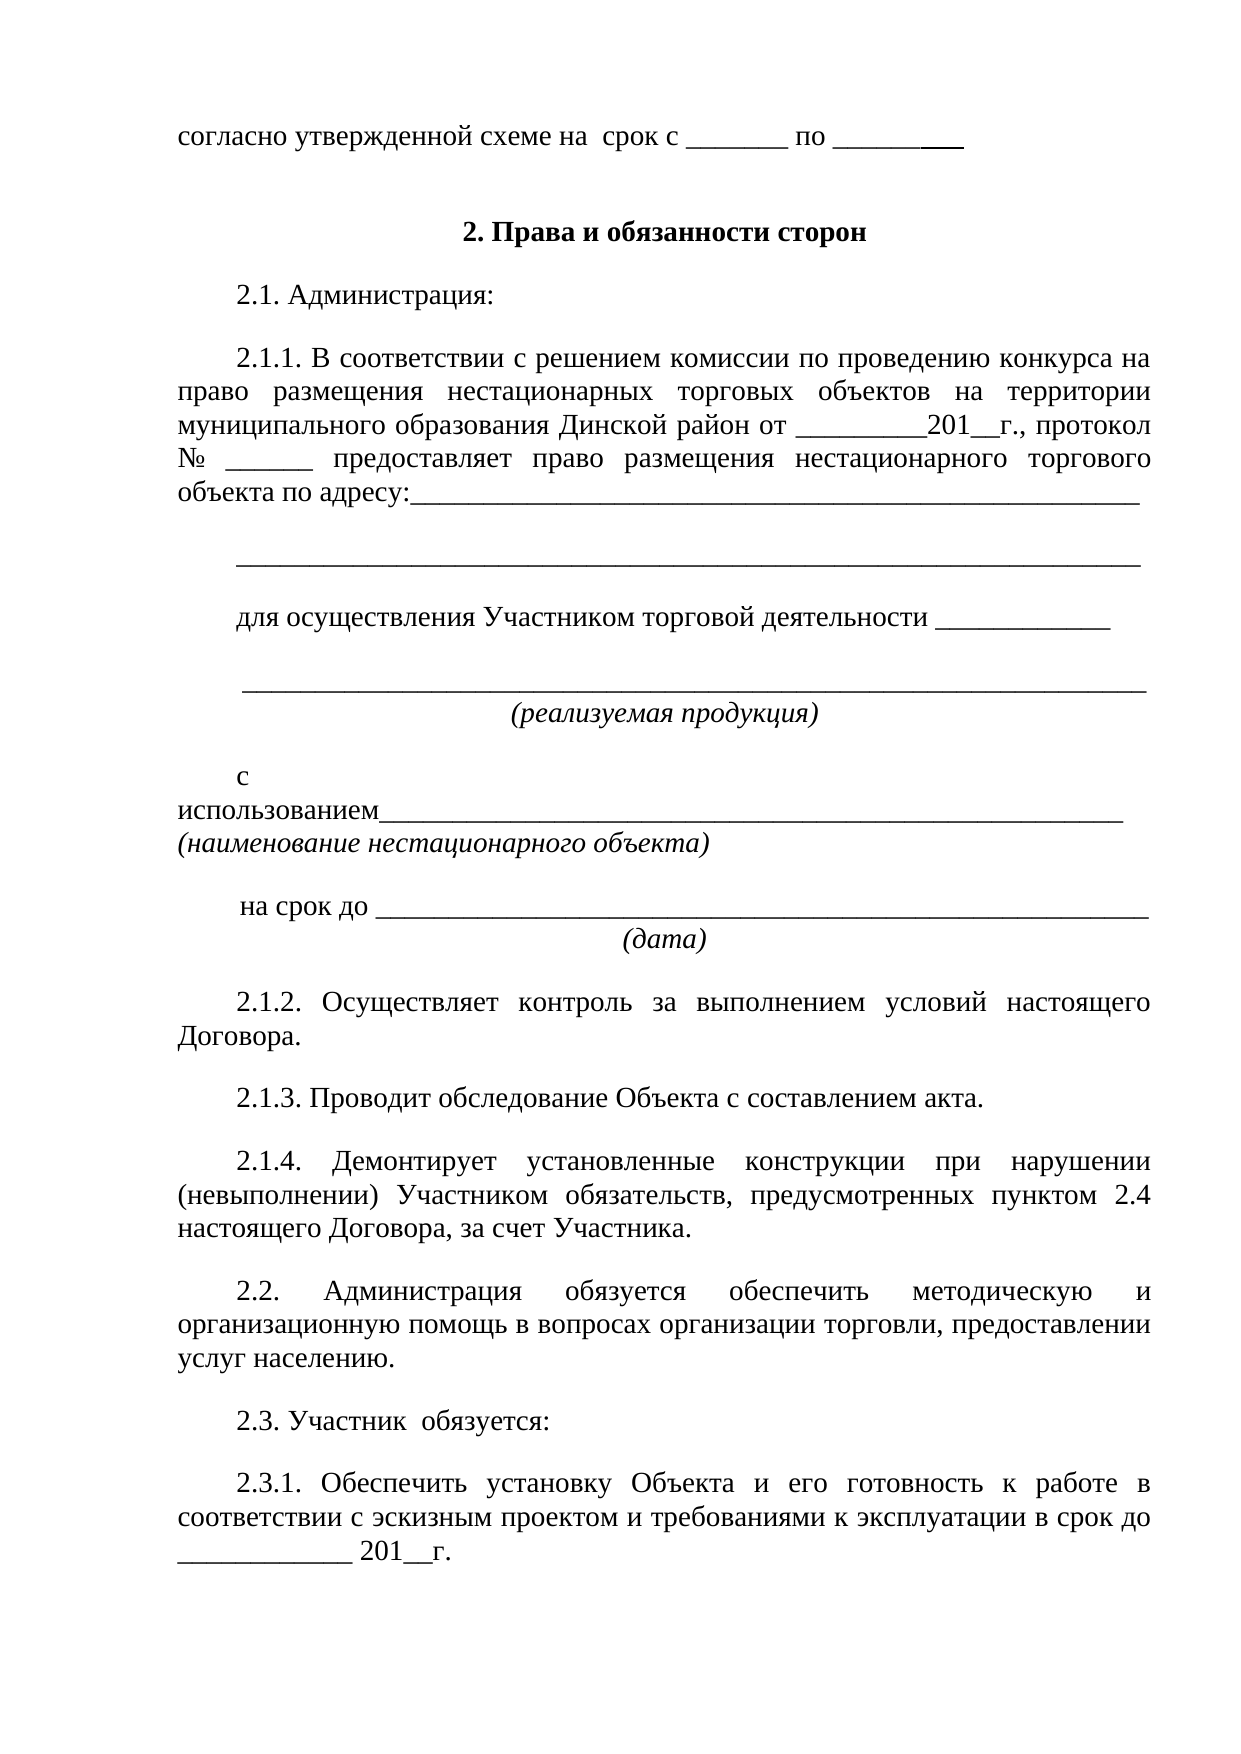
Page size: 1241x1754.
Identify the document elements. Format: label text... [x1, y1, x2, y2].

text 2.1. Администрация: [177, 277, 1152, 311]
text ______________________________________________________________ (реализуемая продукция) [177, 662, 1152, 729]
text ______________________________________________________________ [177, 537, 1152, 570]
text 2.1.2. Осуществляет контроль за выполнением условий настоящего Договора. [177, 984, 1152, 1051]
text 2. Права и обязанности сторон [177, 214, 1152, 248]
text 2.3.1. Обеспечить установку Объекта и его готовность к работе в соответствии с эскизным проектом и требованиями к эксплуатации в срок до ____________ 201__г. [177, 1466, 1152, 1566]
text 2.2. Администрация обязуется обеспечить методическую и организационную помощь в вопросах организации торговли, предоставлении услуг населению. [177, 1273, 1152, 1374]
text 2.1.3. Проводит обследование Объекта с составлением акта. [177, 1081, 1152, 1114]
text 2.3. Участник обязуется: [177, 1403, 1152, 1436]
text с использованием___________________________________________________ (наименование нестационарного объекта) [177, 758, 1152, 859]
text для осуществления Участником торговой деятельности ____________ [177, 599, 1152, 633]
text на срок до _____________________________________________________ (дата) [177, 888, 1152, 955]
text 2.1.4. Демонтирует установленные конструкции при нарушении (невыполнении) Участником обязательств, предусмотренных пунктом 2.4 настоящего Договора, за счет Участника. [177, 1143, 1152, 1244]
text согласно утвержденной схеме на срок с _______ по ______ [177, 118, 1152, 185]
text 2.1.1. В соответствии с решением комиссии по проведению конкурса на право размещения нестационарных торговых объектов на территории муниципального образования Динской район от _________201__г., протокол № ______ предоставляет право размещения нестационарного торгового объекта по адресу:__________________________________________________ [177, 340, 1152, 507]
